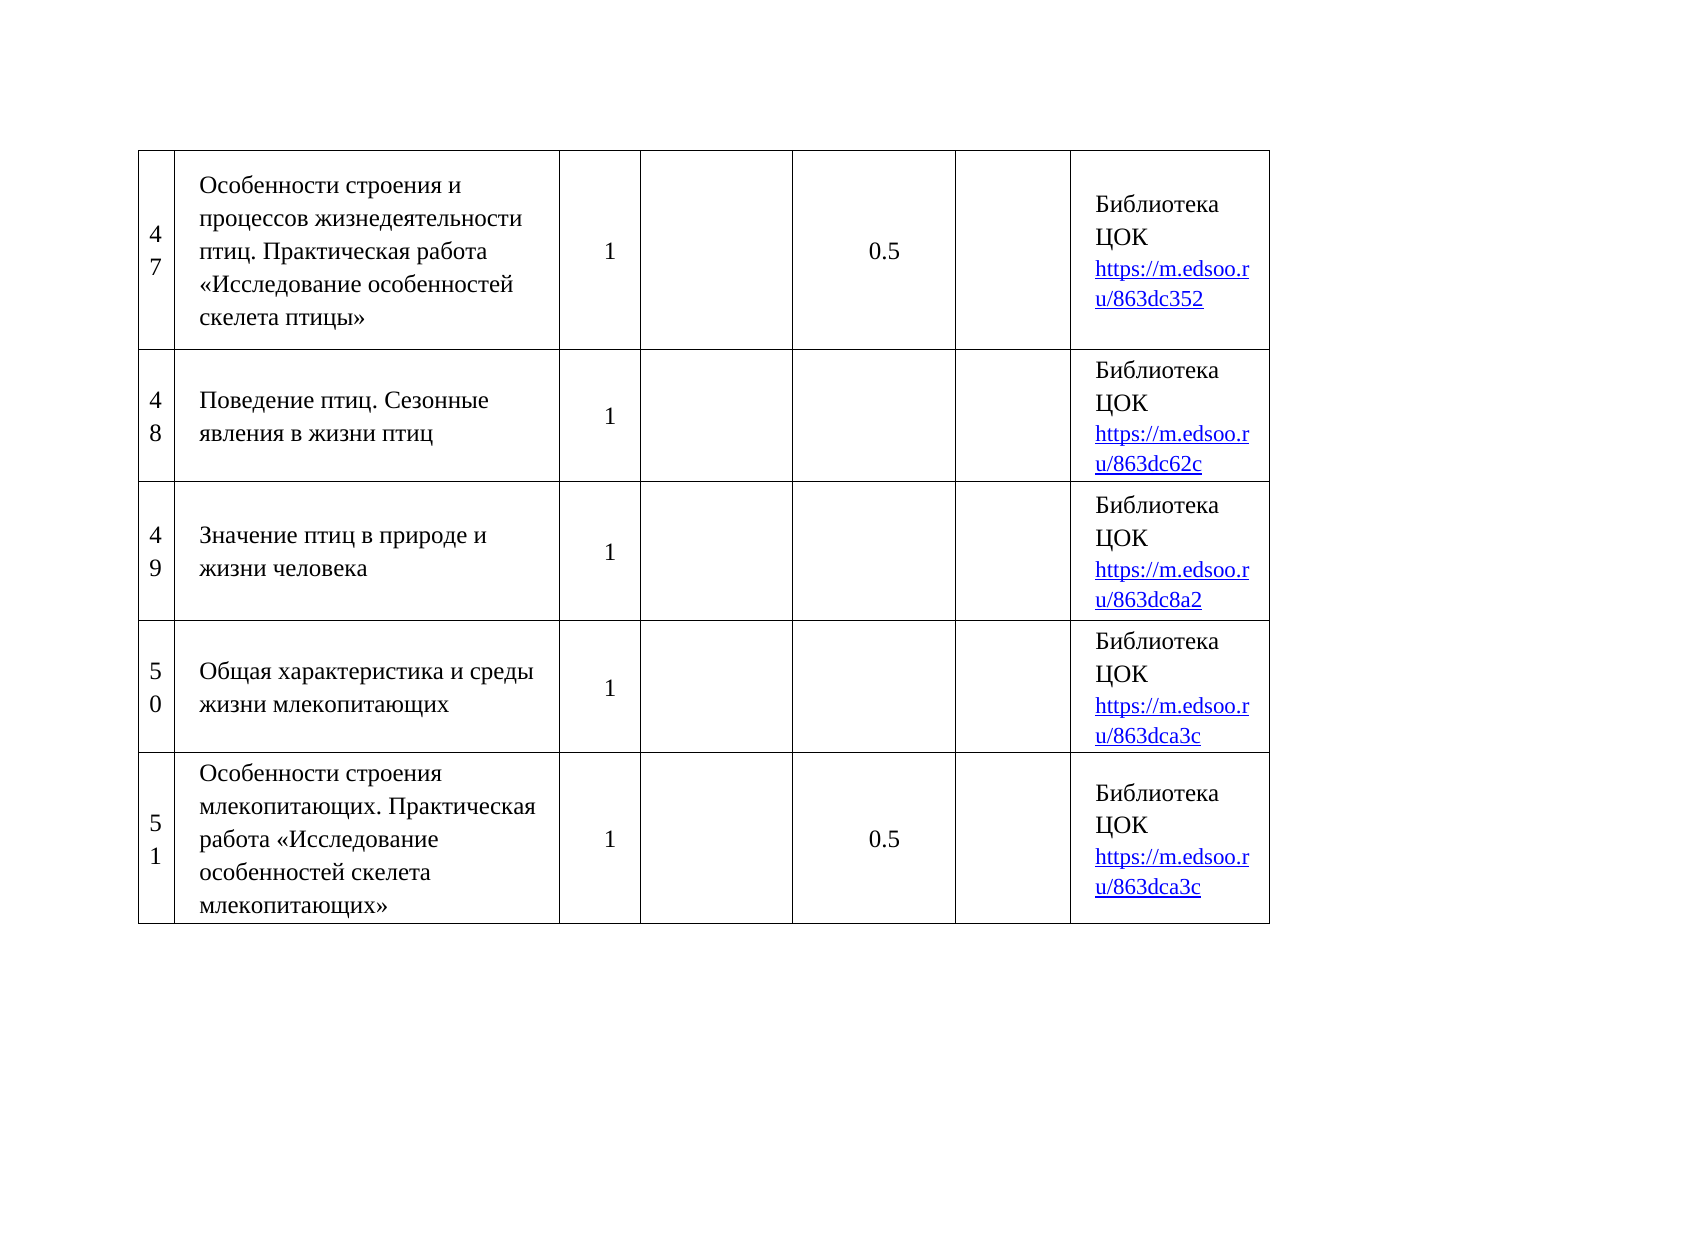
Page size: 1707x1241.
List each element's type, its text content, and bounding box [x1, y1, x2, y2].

table_cell Общая характеристика и среды жизни млекопитающих [175, 621, 559, 752]
table_cell 0.5 [793, 753, 955, 923]
table_cell Библиотека ЦОК https://m.edsoo.ru/863dc62c [1071, 350, 1269, 481]
table_cell 50 [139, 621, 174, 752]
table_cell Библиотека ЦОК https://m.edsoo.ru/863dca3c [1071, 753, 1269, 923]
table_cell 47 [139, 151, 174, 348]
table_cell [956, 621, 1070, 752]
table_cell 1 [560, 151, 640, 348]
table_cell [793, 482, 955, 620]
table_cell [793, 350, 955, 481]
table_cell 1 [560, 621, 640, 752]
table_cell Особенности строения млекопитающих. Практическая работа «Исследование особенностей скелета млекопитающих» [175, 753, 559, 923]
table_cell 1 [560, 482, 640, 620]
table_cell [956, 753, 1070, 923]
table_cell [641, 482, 792, 620]
table_cell Поведение птиц. Сезонные явления в жизни птиц [175, 350, 559, 481]
table_cell Особенности строения и процессов жизнедеятельности птиц. Практическая работа «Исследование особенностей скелета птицы» [175, 151, 559, 348]
table_cell Библиотека ЦОК https://m.edsoo.ru/863dc8a2 [1071, 482, 1269, 620]
table_cell [641, 350, 792, 481]
table_cell Библиотека ЦОК https://m.edsoo.ru/863dc352 [1071, 151, 1269, 348]
table_cell [956, 151, 1070, 348]
table_cell 48 [139, 350, 174, 481]
table_cell [641, 151, 792, 348]
table_cell 1 [560, 350, 640, 481]
table_cell [641, 621, 792, 752]
table_cell 1 [560, 753, 640, 923]
table_cell Библиотека ЦОК https://m.edsoo.ru/863dca3c [1071, 621, 1269, 752]
table_cell Значение птиц в природе и жизни человека [175, 482, 559, 620]
table_cell [641, 753, 792, 923]
table_cell [793, 621, 955, 752]
table_cell [956, 350, 1070, 481]
table_cell 49 [139, 482, 174, 620]
table_cell 51 [139, 753, 174, 923]
table_cell 0.5 [793, 151, 955, 348]
table_cell [956, 482, 1070, 620]
